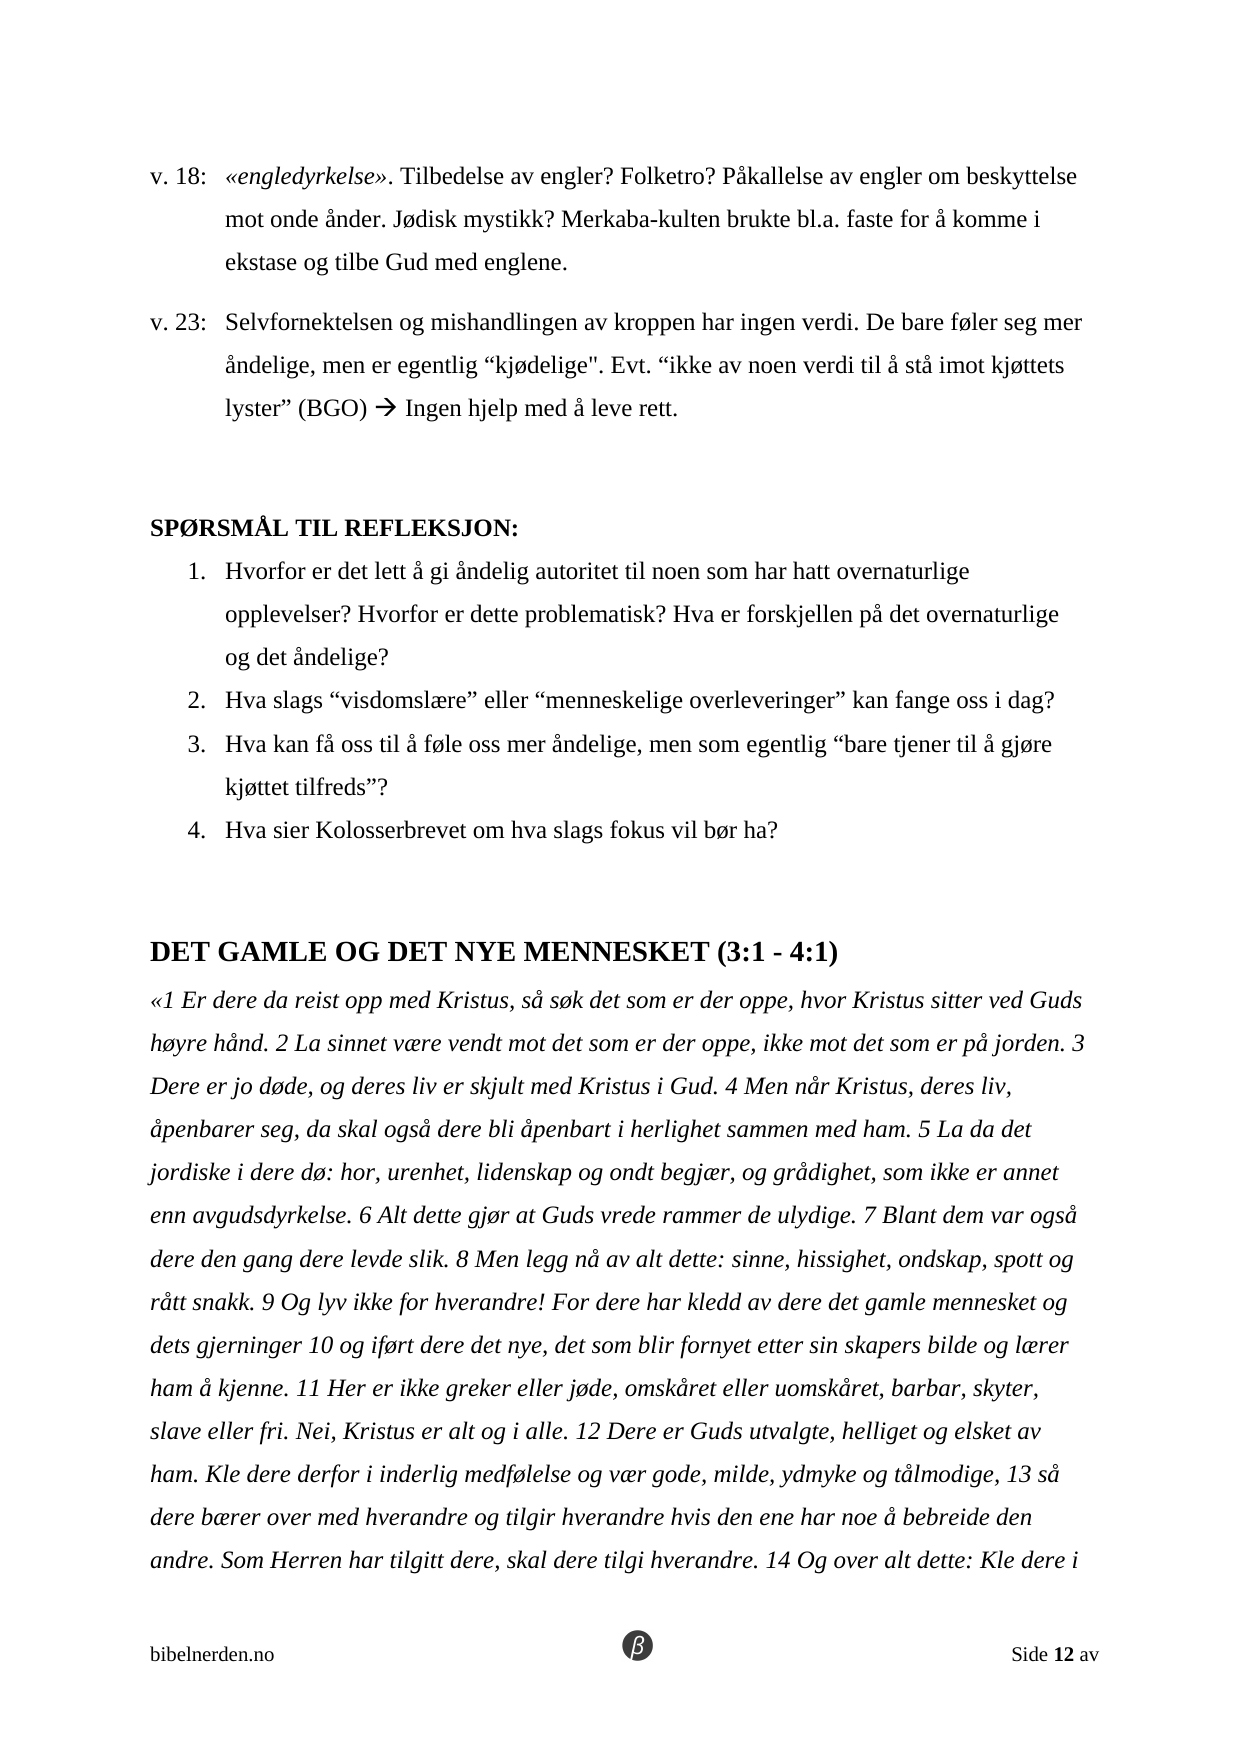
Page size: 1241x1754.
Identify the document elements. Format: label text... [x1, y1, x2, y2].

text v. 18: «engledyrkelse». Tilbedelse av engler? Folketro? Påkallelse av engler om beskyttelse mot onde ånder. Jødisk mystikk? Merkaba-kulten brukte bl.a. faste for å komme i ekstase og tilbe Gud med englene. [150, 161, 1090, 276]
text v. 23: Selvfornektelsen og mishandlingen av kroppen har ingen verdi. De bare føler seg mer åndelige, men er egentlig “kjødelige". Evt. “ikke av noen verdi til å stå imot kjøttets lyster” (BGO) Ingen hjelp med å leve rett. [150, 307, 1090, 422]
subtitle SPØRSMÅL TIL REFLEKSJON: [150, 513, 1090, 542]
list Hva slags “visdomslære” eller “menneskelige overleveringer” kan fange oss i dag? [187, 686, 1090, 714]
list Hvorfor er det lett å gi åndelig autoritet til noen som har hatt overnaturlige opplevelser? Hvorfor er dette problematisk? Hva er forskjellen på det overnaturlige og det åndelige? [187, 556, 1090, 671]
picture [621, 1629, 654, 1662]
list Hva kan få oss til å føle oss mer åndelige, men som egentlig “bare tjener til å gjøre kjøttet tilfreds”? [187, 729, 1090, 801]
subtitle DET GAMLE OG DET NYE MENNESKET (3:1 - 4:1) [150, 934, 1090, 968]
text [150, 985, 1090, 1574]
list Hva sier Kolosserbrevet om hva slags fokus vil bør ha? [187, 815, 1090, 844]
